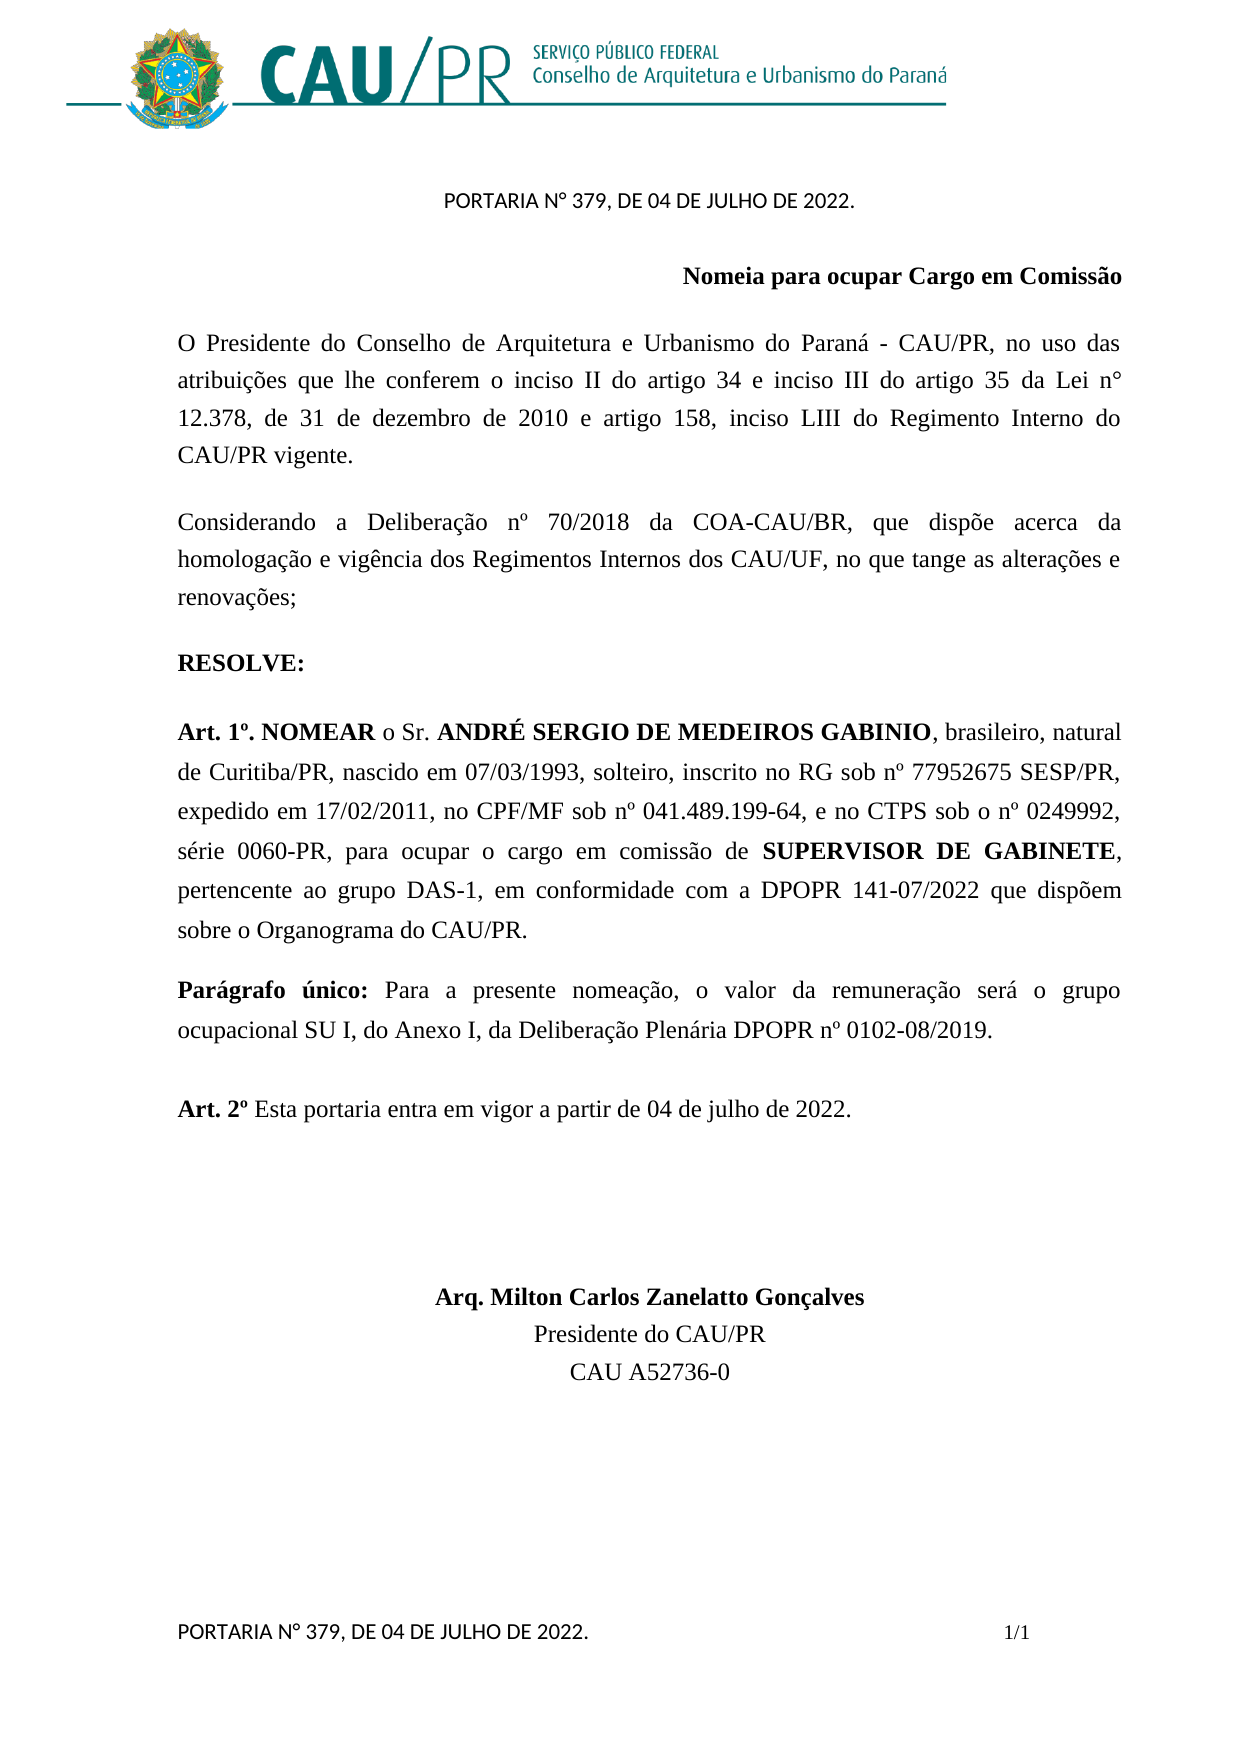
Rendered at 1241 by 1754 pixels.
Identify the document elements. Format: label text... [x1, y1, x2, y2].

text O Presidente do Conselho de Arquitetura e Urbanismo do Paraná - CAU/PR, no uso das atribuições que lhe conferem o inciso II do artigo 34 e inciso III do artigo 35 da Lei n° 12.378, de 31 de dezembro de 2010 e artigo 158, inciso LIII do Regimento Interno do CAU/PR vigente. [177, 319, 1122, 469]
text Arq. Milton Carlos Zanelatto Gonçalves [177, 1273, 1122, 1311]
text RESOLVE: [177, 640, 1122, 677]
text Parágrafo único: Para a presente nomeação, o valor da remuneração será o grupo ocupacional SU I, do Anexo I, da Deliberação Plenária DPOPR nº 0102-08/2019. [177, 965, 1122, 1044]
picture [64, 28, 946, 128]
text Nomeia para ocupar Cargo em Comissão [177, 252, 1122, 290]
text Art. 1º. NOMEAR o Sr. ANDRÉ SERGIO DE MEDEIROS GABINIO, brasileiro, natural de Curitiba/PR, nascido em 07/03/1993, solteiro, inscrito no RG sob nº 77952675 SESP/PR, expedido em 17/02/2011, no CPF/MF sob nº 041.489.199-64, e no CTPS sob o nº 0249992, série 0060-PR, para ocupar o cargo em comissão de SUPERVISOR DE GABINETE, pertencente ao grupo DAS-1, em conformidade com a DPOPR 141-07/2022 que dispõem sobre o Organograma do CAU/PR. [177, 706, 1122, 944]
text Art. 2º Esta portaria entra em vigor a partir de 04 de julho de 2022. [177, 1083, 1122, 1123]
text Presidente do CAU/PR [177, 1311, 1122, 1348]
text CAU A52736-0 [177, 1348, 1122, 1386]
text Considerando a Deliberação nº 70/2018 da COA-CAU/BR, que dispõe acerca da homologação e vigência dos Regimentos Internos dos CAU/UF, no que tange as alterações e renovações; [177, 498, 1122, 611]
